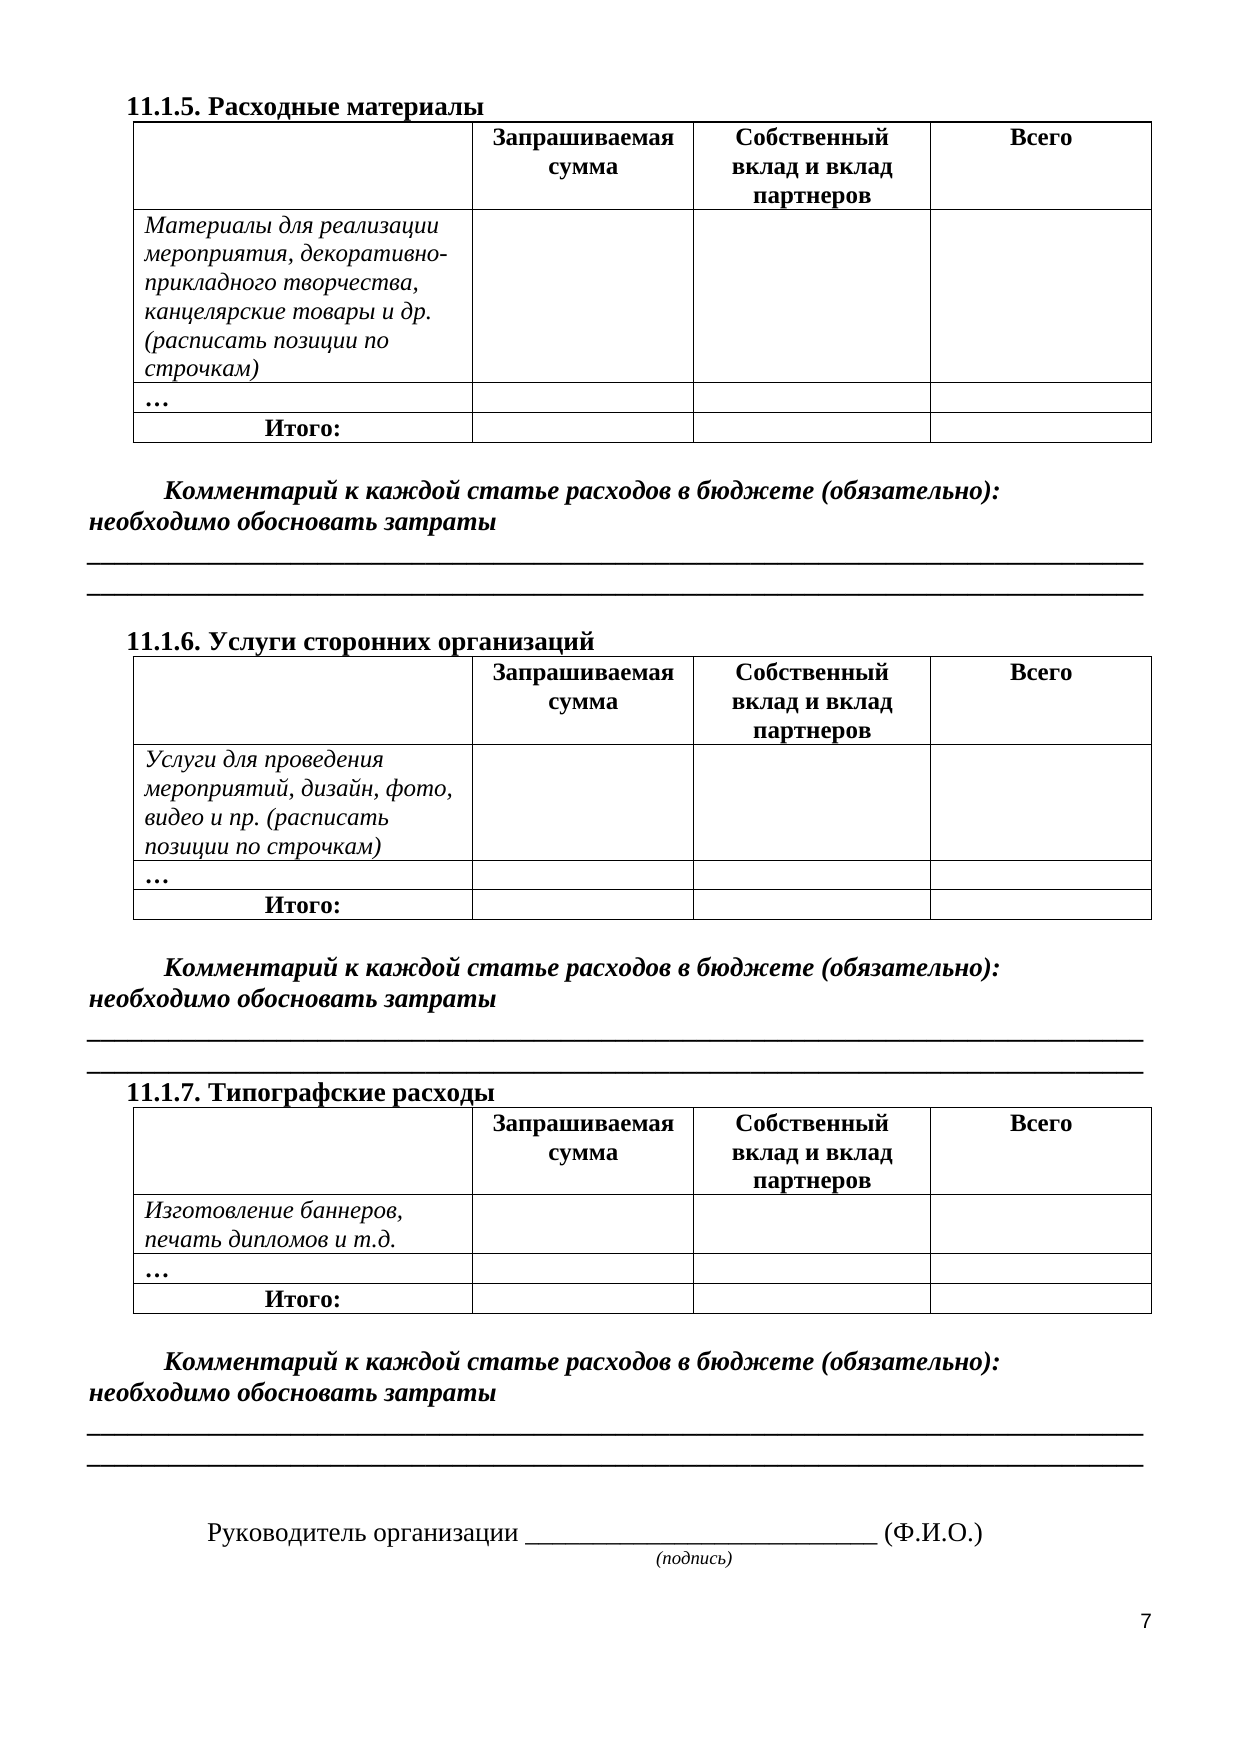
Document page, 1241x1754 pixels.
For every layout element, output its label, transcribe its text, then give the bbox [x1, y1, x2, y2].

table_cell [694, 861, 930, 889]
list Расходные материалы [126, 90, 1152, 121]
table_cell [931, 1284, 1151, 1312]
table_cell [931, 383, 1151, 412]
table_header Запрашиваемая сумма [473, 123, 693, 209]
table_cell [694, 890, 930, 919]
table_header Всего [931, 657, 1151, 743]
table_cell [473, 383, 693, 412]
table_header Запрашиваемая сумма [473, 1108, 693, 1194]
text ____________________________________________________________________________________________________________________________________________________________ [89, 536, 1152, 599]
table_cell … [134, 1254, 472, 1283]
list Комментарий к каждой статье расходов в бюджете (обязательно): необходимо обосновать затраты [89, 474, 1152, 536]
table_cell [694, 383, 930, 412]
table_cell [473, 745, 693, 859]
table_cell Услуги для проведения мероприятий, дизайн, фото, видео и пр. (расписать позиции по строчкам) [134, 745, 472, 859]
text ____________________________________________________________________________________________________________________________________________________________ [89, 1013, 1152, 1076]
table_cell [931, 1254, 1151, 1283]
text ____________________________________________________________________________________________________________________________________________________________ [89, 1407, 1152, 1469]
list Услуги сторонних организаций [126, 625, 1152, 656]
table_cell [694, 745, 930, 859]
table_cell [694, 1254, 930, 1283]
table_cell [473, 413, 693, 442]
table_header Всего [931, 1108, 1151, 1194]
table_cell Итого: [134, 413, 472, 442]
list Комментарий к каждой статье расходов в бюджете (обязательно): необходимо обосновать затраты [89, 1344, 1152, 1407]
table_cell [473, 861, 693, 889]
table_header [134, 657, 472, 743]
table_cell … [134, 383, 472, 412]
table_cell [473, 1284, 693, 1312]
table_cell [473, 210, 693, 382]
table_header Собственный вклад и вклад партнеров [694, 1108, 930, 1194]
table_cell Итого: [134, 890, 472, 919]
table_header Собственный вклад и вклад партнеров [694, 123, 930, 209]
table_header Всего [931, 123, 1151, 209]
table_cell [694, 413, 930, 442]
table_cell [931, 861, 1151, 889]
table_cell [931, 890, 1151, 919]
table_cell [931, 1195, 1151, 1253]
table_cell Материалы для реализации мероприятия, декоративно-прикладного творчества, канцелярские товары и др. (расписать позиции по строчкам) [134, 210, 472, 382]
table_cell [931, 745, 1151, 859]
list Комментарий к каждой статье расходов в бюджете (обязательно): необходимо обосновать затраты [89, 951, 1152, 1013]
table_cell [694, 1284, 930, 1312]
table_cell … [134, 861, 472, 889]
table_header [134, 123, 472, 209]
table_header Собственный вклад и вклад партнеров [694, 657, 930, 743]
text Руководитель организации __________________________ (Ф.И.О.) [207, 1516, 1152, 1547]
table_cell [473, 890, 693, 919]
text (подпись) [207, 1547, 1152, 1569]
table_cell [694, 210, 930, 382]
list Типографские расходы [126, 1076, 1152, 1107]
table_header [134, 1108, 472, 1194]
table_cell Итого: [134, 1284, 472, 1312]
table_cell [931, 210, 1151, 382]
table_cell [473, 1195, 693, 1253]
table_cell [694, 1195, 930, 1253]
table_cell [931, 413, 1151, 442]
table_cell Изготовление баннеров, печать дипломов и т.д. [134, 1195, 472, 1253]
table_cell [473, 1254, 693, 1283]
table_header Запрашиваемая сумма [473, 657, 693, 743]
